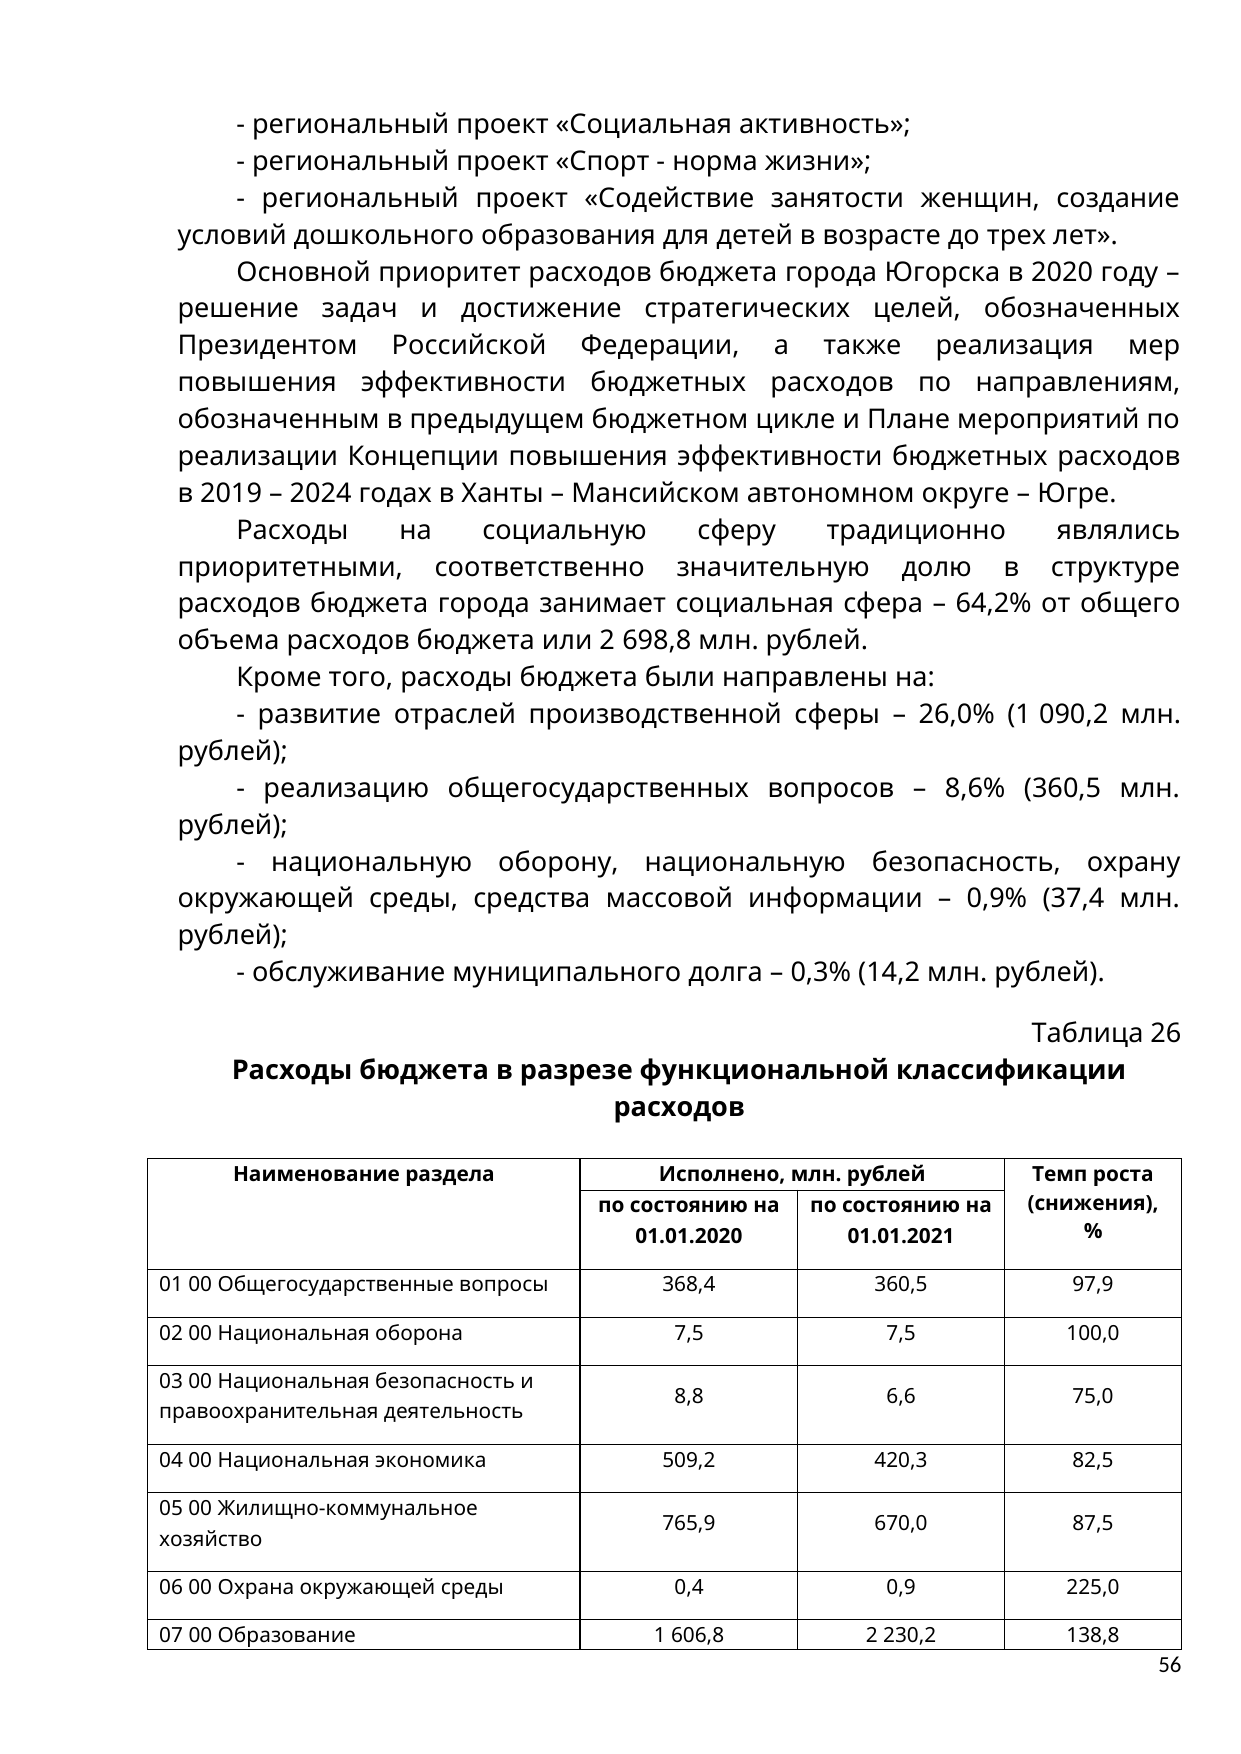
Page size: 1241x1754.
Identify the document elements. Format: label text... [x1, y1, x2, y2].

text - региональный проект «Социальная активность»; [177, 105, 1181, 141]
table_header Наименование раздела [148, 1159, 579, 1268]
table_cell 0,9 [798, 1572, 1004, 1619]
text - развитие отраслей производственной сферы – 26,0% (1 090,2 млн. рублей); [177, 694, 1181, 768]
table_cell 01 00 Общегосударственные вопросы [148, 1270, 579, 1317]
text - обслуживание муниципального долга – 0,3% (14,2 млн. рублей). [177, 952, 1181, 1012]
table_cell 06 00 Охрана окружающей среды [148, 1572, 579, 1619]
table_header Темп роста (снижения), % [1005, 1159, 1181, 1268]
table_cell 87,5 [1005, 1493, 1181, 1571]
table_cell 765,9 [581, 1493, 797, 1571]
table_cell 225,0 [1005, 1572, 1181, 1619]
text - национальную оборону, национальную безопасность, охрану окружающей среды, средства массовой информации – 0,9% (37,4 млн. рублей); [177, 842, 1181, 952]
table_cell 04 00 Национальная экономика [148, 1445, 579, 1492]
table_cell 75,0 [1005, 1366, 1181, 1444]
table_cell 8,8 [581, 1366, 797, 1444]
table_cell 2 230,2 [798, 1620, 1004, 1648]
table_cell 0,4 [581, 1572, 797, 1619]
text - региональный проект «Спорт - норма жизни»; [177, 141, 1181, 178]
table_cell 100,0 [1005, 1318, 1181, 1365]
table_cell 6,6 [798, 1366, 1004, 1444]
text Расходы бюджета в разрезе функциональной классификации расходов [177, 1050, 1181, 1124]
table_cell 7,5 [581, 1318, 797, 1365]
text - региональный проект «Содействие занятости женщин, создание условий дошкольного образования для детей в возрасте до трех лет». [177, 178, 1181, 252]
table_cell 1 606,8 [581, 1620, 797, 1648]
table_cell 670,0 [798, 1493, 1004, 1571]
table_cell 05 00 Жилищно-коммунальное хозяйство [148, 1493, 579, 1571]
table_cell 7,5 [798, 1318, 1004, 1365]
table_cell 07 00 Образование [148, 1620, 579, 1648]
table_cell по состоянию на 01.01.2020 [581, 1191, 797, 1268]
table_cell по состоянию на 01.01.2021 [798, 1191, 1004, 1268]
table_cell 420,3 [798, 1445, 1004, 1492]
table_cell 360,5 [798, 1270, 1004, 1317]
text - реализацию общегосударственных вопросов – 8,6% (360,5 млн. рублей); [177, 768, 1181, 842]
table_cell 02 00 Национальная оборона [148, 1318, 579, 1365]
text Основной приоритет расходов бюджета города Югорска в 2020 году – решение задач и достижение стратегических целей, обозначенных Президентом Российской Федерации, а также реализация мер повышения эффективности бюджетных расходов по направлениям, обозначенным в предыдущем бюджетном цикле и Плане мероприятий по реализации Концепции повышения эффективности бюджетных расходов в 2019 – 2024 годах в Ханты – Мансийском автономном округе – Югре. [177, 252, 1181, 510]
table_header Исполнено, млн. рублей [581, 1159, 1004, 1189]
table_cell 138,8 [1005, 1620, 1181, 1648]
table_cell 509,2 [581, 1445, 797, 1492]
text Таблица 26 [177, 1013, 1181, 1050]
text Кроме того, расходы бюджета были направлены на: [177, 658, 1181, 694]
text Расходы на социальную сферу традиционно являлись приоритетными, соответственно значительную долю в структуре расходов бюджета города занимает социальная сфера – 64,2% от общего объема расходов бюджета или 2 698,8 млн. рублей. [177, 510, 1181, 658]
table_cell 03 00 Национальная безопасность и правоохранительная деятельность [148, 1366, 579, 1444]
table_cell 368,4 [581, 1270, 797, 1317]
table_cell 82,5 [1005, 1445, 1181, 1492]
table_cell 97,9 [1005, 1270, 1181, 1317]
